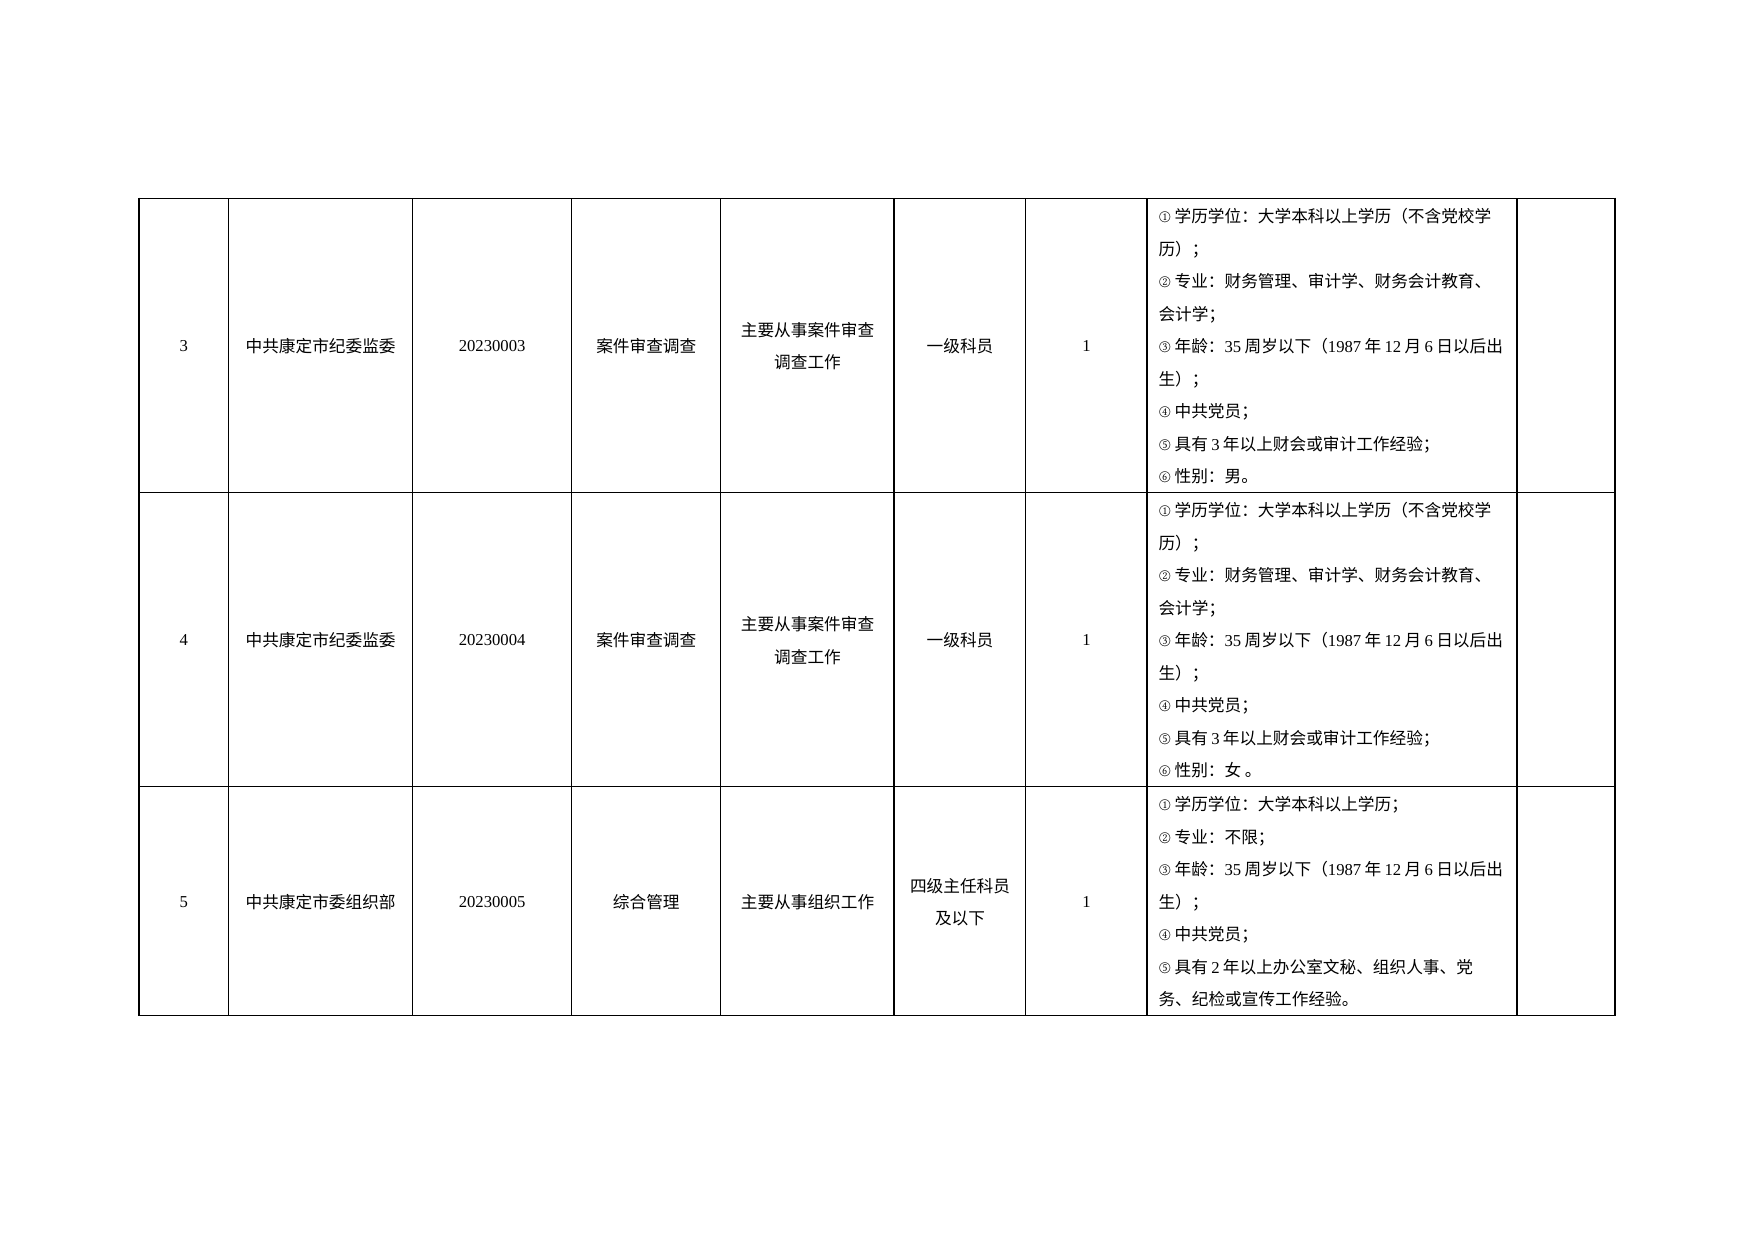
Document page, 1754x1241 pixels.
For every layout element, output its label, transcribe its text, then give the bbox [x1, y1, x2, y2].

table_cell ①学历学位：大学本科以上学历； ②专业：不限； ③年龄：35周岁以下（1987年12月6日以后出生）； ④中共党员； ⑤具有2年以上办公室文秘、组织人事、党务、纪检或宣传工作经验。 [1148, 787, 1516, 1015]
table_cell [1518, 493, 1614, 786]
table_cell 主要从事组织工作 [721, 787, 893, 1015]
table_cell 中共康定市委组织部 [229, 787, 412, 1015]
table_cell 案件审查调查 [572, 493, 720, 786]
table_cell 主要从事案件审查 调查工作 [721, 493, 893, 786]
table_cell 案件审查调查 [572, 199, 720, 492]
table_cell 一级科员 [895, 493, 1025, 786]
table_cell 20230004 [413, 493, 571, 786]
table_cell 主要从事案件审查 调查工作 [721, 199, 893, 492]
table_cell 综合管理 [572, 787, 720, 1015]
table_cell ①学历学位：大学本科以上学历（不含党校学历）； ②专业：财务管理、审计学、财务会计教育、会计学； ③年龄：35周岁以下（1987年12月6日以后出生）； ④中共党员； ⑤具有3年以上财会或审计工作经验； ⑥性别：女 。 [1148, 493, 1516, 786]
table_cell 5 [140, 787, 228, 1015]
table_cell [1518, 199, 1614, 492]
table_cell 4 [140, 493, 228, 786]
table_cell 1 [1026, 199, 1146, 492]
table_cell 1 [1026, 493, 1146, 786]
table_cell 四级主任科员及以下 [895, 787, 1025, 1015]
table_cell 中共康定市纪委监委 [229, 199, 412, 492]
table_cell 20230003 [413, 199, 571, 492]
table_cell 3 [140, 199, 228, 492]
table_cell ①学历学位：大学本科以上学历（不含党校学历）； ②专业：财务管理、审计学、财务会计教育、会计学； ③年龄：35周岁以下（1987年12月6日以后出生）； ④中共党员； ⑤具有3年以上财会或审计工作经验； ⑥性别：男。 [1148, 199, 1516, 492]
table_cell 1 [1026, 787, 1146, 1015]
table_cell 一级科员 [895, 199, 1025, 492]
table_cell 20230005 [413, 787, 571, 1015]
table_cell [1518, 787, 1614, 1015]
table_cell 中共康定市纪委监委 [229, 493, 412, 786]
